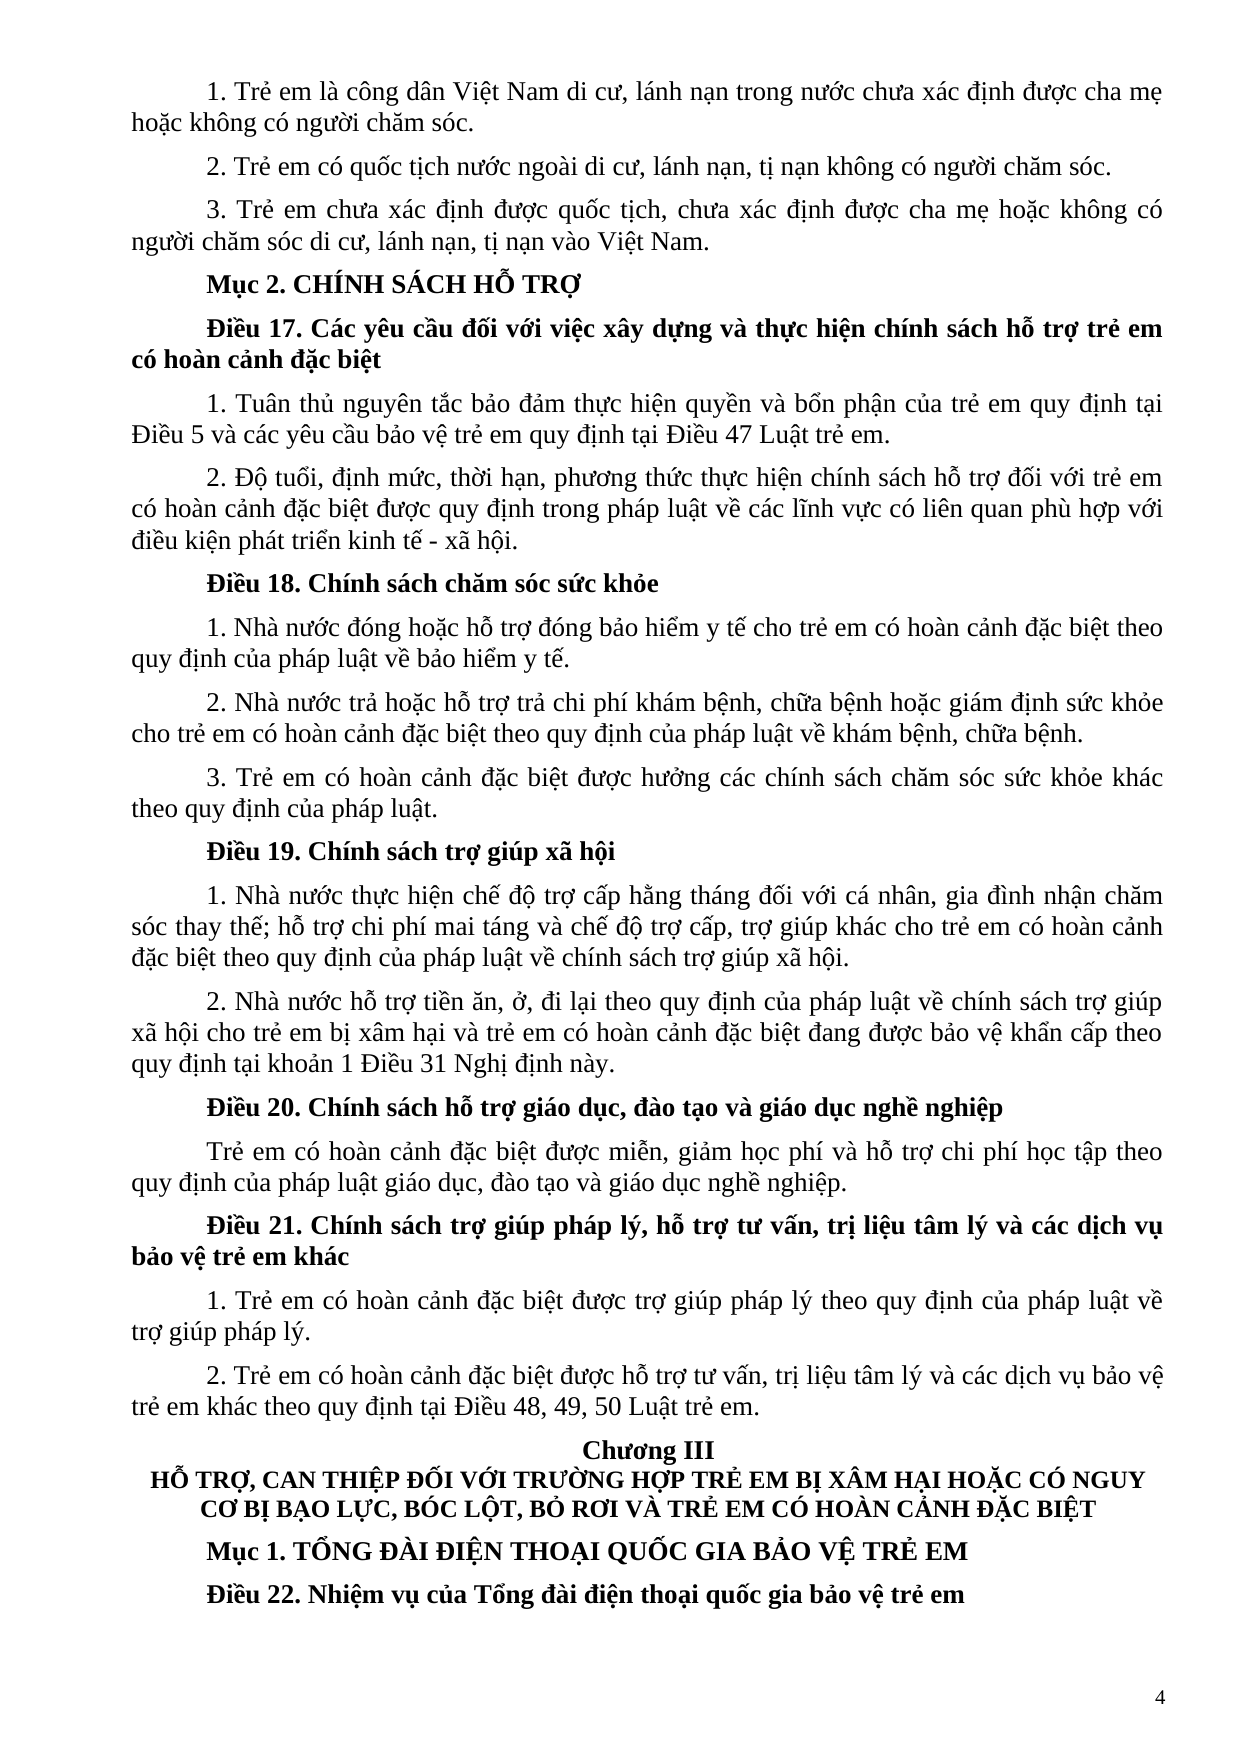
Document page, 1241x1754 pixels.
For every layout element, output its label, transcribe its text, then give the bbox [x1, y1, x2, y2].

text Trẻ em có hoàn cảnh đặc biệt được miễn, giảm học phí và hỗ trợ chi phí học tập theo quy định của pháp luật giáo dục, đào tạo và giáo dục nghề nghiệp. [131, 1134, 1165, 1197]
text HỖ TRỢ, CAN THIỆP ĐỐI VỚI TRƯỜNG HỢP TRẺ EM BỊ XÂM HẠI HOẶC CÓ NGUY CƠ BỊ BẠO LỰC, BÓC LỘT, BỎ RƠI VÀ TRẺ EM CÓ HOÀN CẢNH ĐẶC BIỆT [131, 1465, 1165, 1522]
text 2. Trẻ em có quốc tịch nước ngoài di cư, lánh nạn, tị nạn không có người chăm sóc. [131, 150, 1165, 181]
text Điều 17. Các yêu cầu đối với việc xây dựng và thực hiện chính sách hỗ trợ trẻ em có hoàn cảnh đặc biệt [131, 312, 1165, 374]
text 1. Trẻ em là công dân Việt Nam di cư, lánh nạn trong nước chưa xác định được cha mẹ hoặc không có người chăm sóc. [131, 75, 1165, 137]
text Điều 21. Chính sách trợ giúp pháp lý, hỗ trợ tư vấn, trị liệu tâm lý và các dịch vụ bảo vệ trẻ em khác [131, 1209, 1165, 1272]
text 1. Nhà nước đóng hoặc hỗ trợ đóng bảo hiểm y tế cho trẻ em có hoàn cảnh đặc biệt theo quy định của pháp luật về bảo hiểm y tế. [131, 611, 1165, 673]
text 1. Nhà nước thực hiện chế độ trợ cấp hằng tháng đối với cá nhân, gia đình nhận chăm sóc thay thế; hỗ trợ chi phí mai táng và chế độ trợ cấp, trợ giúp khác cho trẻ em có hoàn cảnh đặc biệt theo quy định của pháp luật về chính sách trợ giúp xã hội. [131, 879, 1165, 972]
text Mục 2. CHÍNH SÁCH HỖ TRỢ [131, 268, 1165, 299]
text Điều 19. Chính sách trợ giúp xã hội [131, 835, 1165, 867]
text 2. Nhà nước hỗ trợ tiền ăn, ở, đi lại theo quy định của pháp luật về chính sách trợ giúp xã hội cho trẻ em bị xâm hại và trẻ em có hoàn cảnh đặc biệt đang được bảo vệ khẩn cấp theo quy định tại khoản 1 Điều 31 Nghị định này. [131, 985, 1165, 1078]
text Chương III [131, 1434, 1165, 1465]
text 1. Trẻ em có hoàn cảnh đặc biệt được trợ giúp pháp lý theo quy định của pháp luật về trợ giúp pháp lý. [131, 1284, 1165, 1346]
text 2. Trẻ em có hoàn cảnh đặc biệt được hỗ trợ tư vấn, trị liệu tâm lý và các dịch vụ bảo vệ trẻ em khác theo quy định tại Điều 48, 49, 50 Luật trẻ em. [131, 1359, 1165, 1421]
text Điều 20. Chính sách hỗ trợ giáo dục, đào tạo và giáo dục nghề nghiệp [131, 1091, 1165, 1122]
text 3. Trẻ em chưa xác định được quốc tịch, chưa xác định được cha mẹ hoặc không có người chăm sóc di cư, lánh nạn, tị nạn vào Việt Nam. [131, 193, 1165, 256]
text 2. Độ tuổi, định mức, thời hạn, phương thức thực hiện chính sách hỗ trợ đối với trẻ em có hoàn cảnh đặc biệt được quy định trong pháp luật về các lĩnh vực có liên quan phù hợp với điều kiện phát triển kinh tế - xã hội. [131, 461, 1165, 555]
text Điều 22. Nhiệm vụ của Tổng đài điện thoại quốc gia bảo vệ trẻ em [131, 1578, 1165, 1610]
text Điều 18. Chính sách chăm sóc sức khỏe [131, 567, 1165, 598]
text Mục 1. TỔNG ĐÀI ĐIỆN THOẠI QUỐC GIA BẢO VỆ TRẺ EM [131, 1535, 1165, 1566]
text 2. Nhà nước trả hoặc hỗ trợ trả chi phí khám bệnh, chữa bệnh hoặc giám định sức khỏe cho trẻ em có hoàn cảnh đặc biệt theo quy định của pháp luật về khám bệnh, chữa bệnh. [131, 686, 1165, 748]
text 1. Tuân thủ nguyên tắc bảo đảm thực hiện quyền và bổn phận của trẻ em quy định tại Điều 5 và các yêu cầu bảo vệ trẻ em quy định tại Điều 47 Luật trẻ em. [131, 387, 1165, 449]
text 3. Trẻ em có hoàn cảnh đặc biệt được hưởng các chính sách chăm sóc sức khỏe khác theo quy định của pháp luật. [131, 761, 1165, 823]
